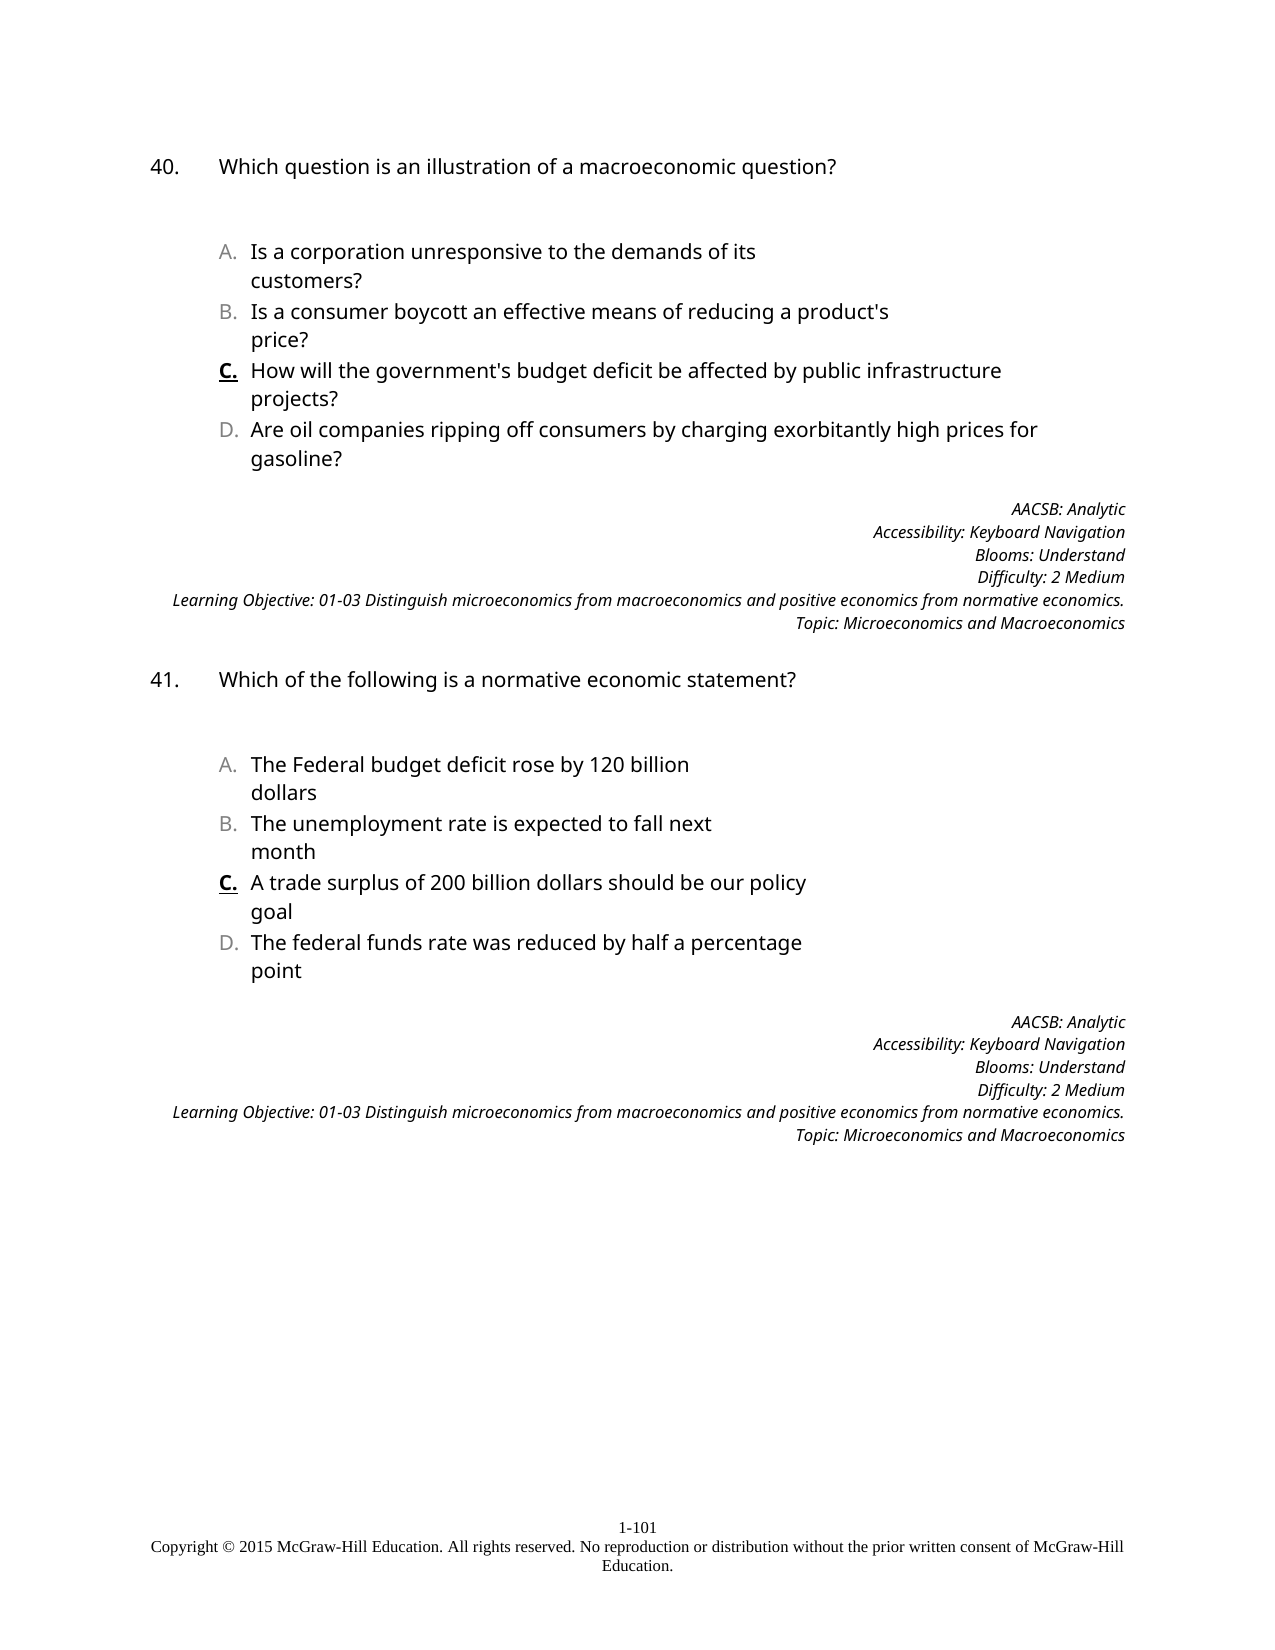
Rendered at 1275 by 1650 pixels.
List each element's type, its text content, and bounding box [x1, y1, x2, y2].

table_header AACSB: Analytic Accessibility: Keyboard Navigation Blooms: Understand Difficulty: 2 Medium Learning Objective: 01-03 Distinguish microeconomics from macroeconomics and positive economics from normative economics. Topic: Microeconomics and Macroeconomics [150, 1010, 1125, 1174]
table_header AACSB: Analytic Accessibility: Keyboard Navigation Blooms: Understand Difficulty: 2 Medium Learning Objective: 01-03 Distinguish microeconomics from macroeconomics and positive economics from normative economics. Topic: Microeconomics and Macroeconomics [150, 498, 1125, 662]
table_header 41. [150, 665, 218, 985]
table_header Which of the following is a normative economic statement? [219, 665, 1125, 985]
table_header Which question is an illustration of a macroeconomic question? [219, 153, 1125, 472]
table_header 40. [150, 153, 218, 472]
